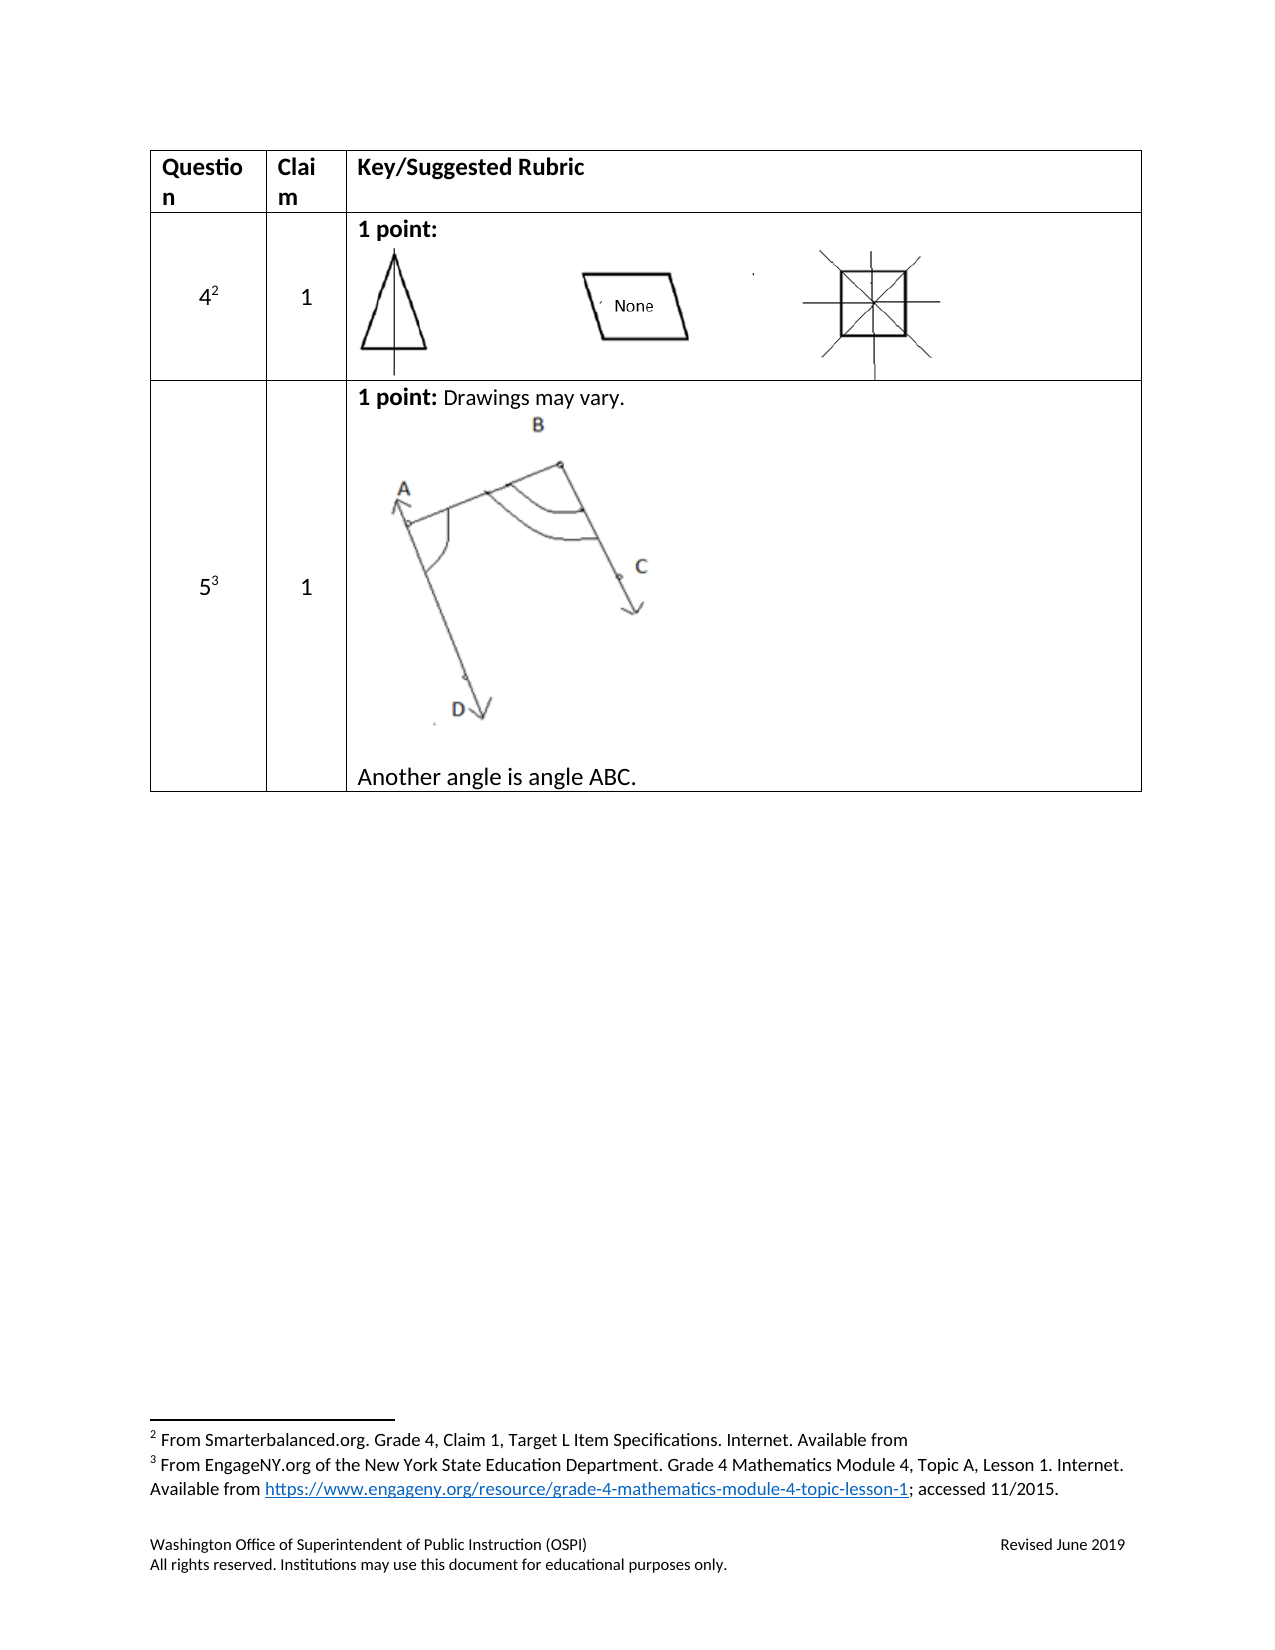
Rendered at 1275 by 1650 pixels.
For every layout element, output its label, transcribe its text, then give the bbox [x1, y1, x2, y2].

table_cell 1 [267, 213, 346, 380]
table_cell 5 [151, 381, 266, 791]
table_cell 4 [151, 213, 266, 380]
table_cell 1 point: Drawings may vary. Another angle is angle ABC. [347, 381, 1141, 791]
table_cell 1 point: [347, 213, 1141, 380]
picture [357, 411, 666, 731]
table_header Key/Suggested Rubric [347, 151, 1141, 212]
picture [357, 243, 958, 380]
table_header Question [151, 151, 266, 212]
table_cell 1 [267, 381, 346, 791]
table_header Claim [267, 151, 346, 212]
